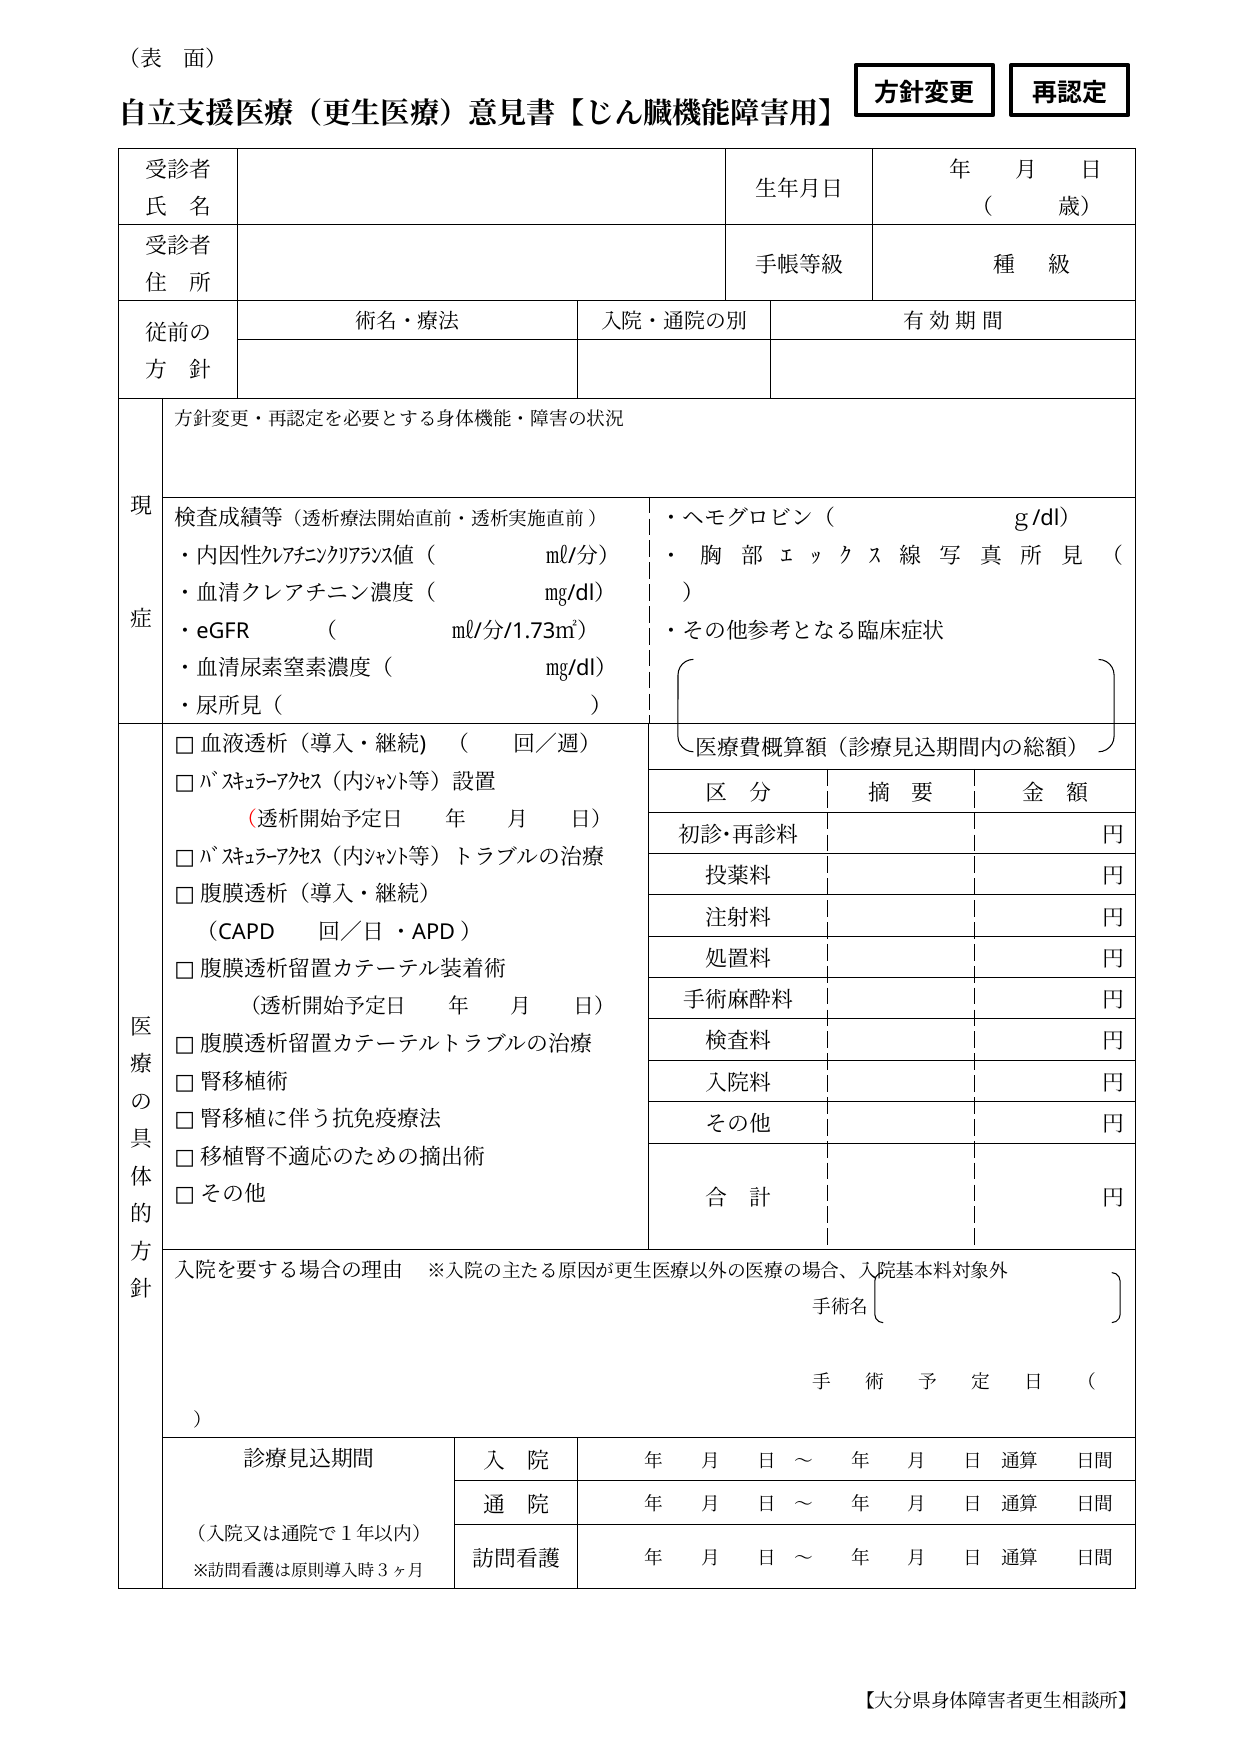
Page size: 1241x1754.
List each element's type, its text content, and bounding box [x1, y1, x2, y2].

table_cell 円 [975, 978, 1135, 1018]
table_cell 検査料 [649, 1019, 827, 1060]
table_cell 年 月 日 ～ 年 月 日 通算 日間 [578, 1481, 1135, 1524]
table_cell 医療の具体的方針 [119, 724, 162, 1588]
table_cell 入 院 [455, 1438, 577, 1480]
table_cell [827, 854, 974, 894]
table_cell 摘 要 [827, 770, 974, 812]
table_cell 血液透析（導入・継続) （ 回／週） ﾊﾞｽｷｭﾗｰｱｸｾｽ（内ｼｬﾝﾄ等）設置 （透析開始予定日 年 月 日） ﾊﾞｽｷｭﾗｰｱｸｾｽ（内ｼｬﾝﾄ等）トラブルの治療 腹膜透析（導入・継続） （CAPD 回／日 ・APD ） 腹膜透析留置カテーテル装着術 （透析開始予定日 年 月 日） 腹膜透析留置カテーテルトラブルの治療 腎移植術 腎移植に伴う抗免疫療法 移植腎不適応のための摘出術 その他 [163, 724, 648, 1249]
table_cell 円 [975, 813, 1135, 853]
table_cell 金 額 [975, 770, 1135, 812]
table_cell [238, 225, 725, 300]
table_cell [827, 1144, 974, 1249]
table_cell 訪問看護 [455, 1525, 577, 1588]
table_cell 初診･再診料 [649, 813, 827, 853]
table_cell 方針変更・再認定を必要とする身体機能・障害の状況 [163, 399, 1135, 497]
table_cell 医療費概算額（診療見込期間内の総額） [649, 724, 1135, 769]
text 自立支援医療（更生医療）意見書【じん臓機能障害用】 [118, 73, 1137, 148]
table_header [238, 149, 725, 224]
table_cell 入院料 [649, 1061, 827, 1101]
table_header 生年月日 [726, 149, 872, 224]
table_cell [827, 895, 974, 936]
table_cell [238, 340, 577, 398]
table_cell 入院・通院の別 [578, 301, 770, 338]
table_cell 円 [975, 1019, 1135, 1060]
table_cell 円 [975, 895, 1135, 936]
table_cell 円 [975, 1144, 1135, 1249]
table_cell 投薬料 [649, 854, 827, 894]
table_cell 従前の 方 針 [119, 301, 237, 398]
table_cell 手術麻酔料 [649, 978, 827, 1018]
table_cell 円 [975, 937, 1135, 977]
table_cell 受診者 住 所 [119, 225, 237, 300]
table_cell 現 症 [119, 399, 162, 723]
table_cell その他 [649, 1102, 827, 1142]
table_cell [771, 340, 1135, 398]
table_cell [827, 937, 974, 977]
table_cell [827, 813, 974, 853]
table_cell ・ヘモグロビン（ ｇ/dl） ・胸部ｴｯｸｽ線写真所見（ ） ・その他参考となる臨床症状 [649, 498, 1135, 723]
table_cell 通 院 [455, 1481, 577, 1524]
table_cell 入院を要する場合の理由 ※入院の主たる原因が更生医療以外の医療の場合、入院基本料対象外 手術名 手術予定日（ ） [163, 1250, 1135, 1437]
table_cell 種 級 [873, 225, 1135, 300]
table_cell 処置料 [649, 937, 827, 977]
table_header 年 月 日 （ 歳） [873, 149, 1135, 224]
table_cell 注射料 [649, 895, 827, 936]
table_cell 区 分 [649, 770, 827, 812]
table_cell [827, 1019, 974, 1060]
table_cell 診療見込期間 （入院又は通院で１年以内） ※訪問看護は原則導入時３ヶ月 [163, 1438, 454, 1588]
table_cell [827, 1061, 974, 1101]
table_cell 合 計 [649, 1144, 827, 1249]
table_cell 検査成績等（透析療法開始直前・透析実施直前 ） ・内因性ｸﾚｱﾁﾆﾝｸﾘｱﾗﾝｽ値（ ㎖/分） ・血清クレアチニン濃度（ ㎎/dl） ・eGFR （ ㎖/分/1.73㎡） ・血清尿素窒素濃度（ ㎎/dl） ・尿所見（ ） [163, 498, 649, 723]
table_cell 年 月 日 ～ 年 月 日 通算 日間 [578, 1438, 1135, 1480]
table_cell 手帳等級 [726, 225, 872, 300]
table_cell 術名・療法 [238, 301, 577, 338]
table_cell 有 効 期 間 [771, 301, 1135, 338]
table_cell 年 月 日 ～ 年 月 日 通算 日間 [578, 1525, 1135, 1588]
table_cell 円 [975, 1102, 1135, 1142]
table_cell [827, 1102, 974, 1142]
table_cell [578, 340, 770, 398]
table_cell 円 [975, 1061, 1135, 1101]
table_cell [827, 978, 974, 1018]
table_cell 円 [975, 854, 1135, 894]
table_header 受診者 氏 名 [119, 149, 237, 224]
